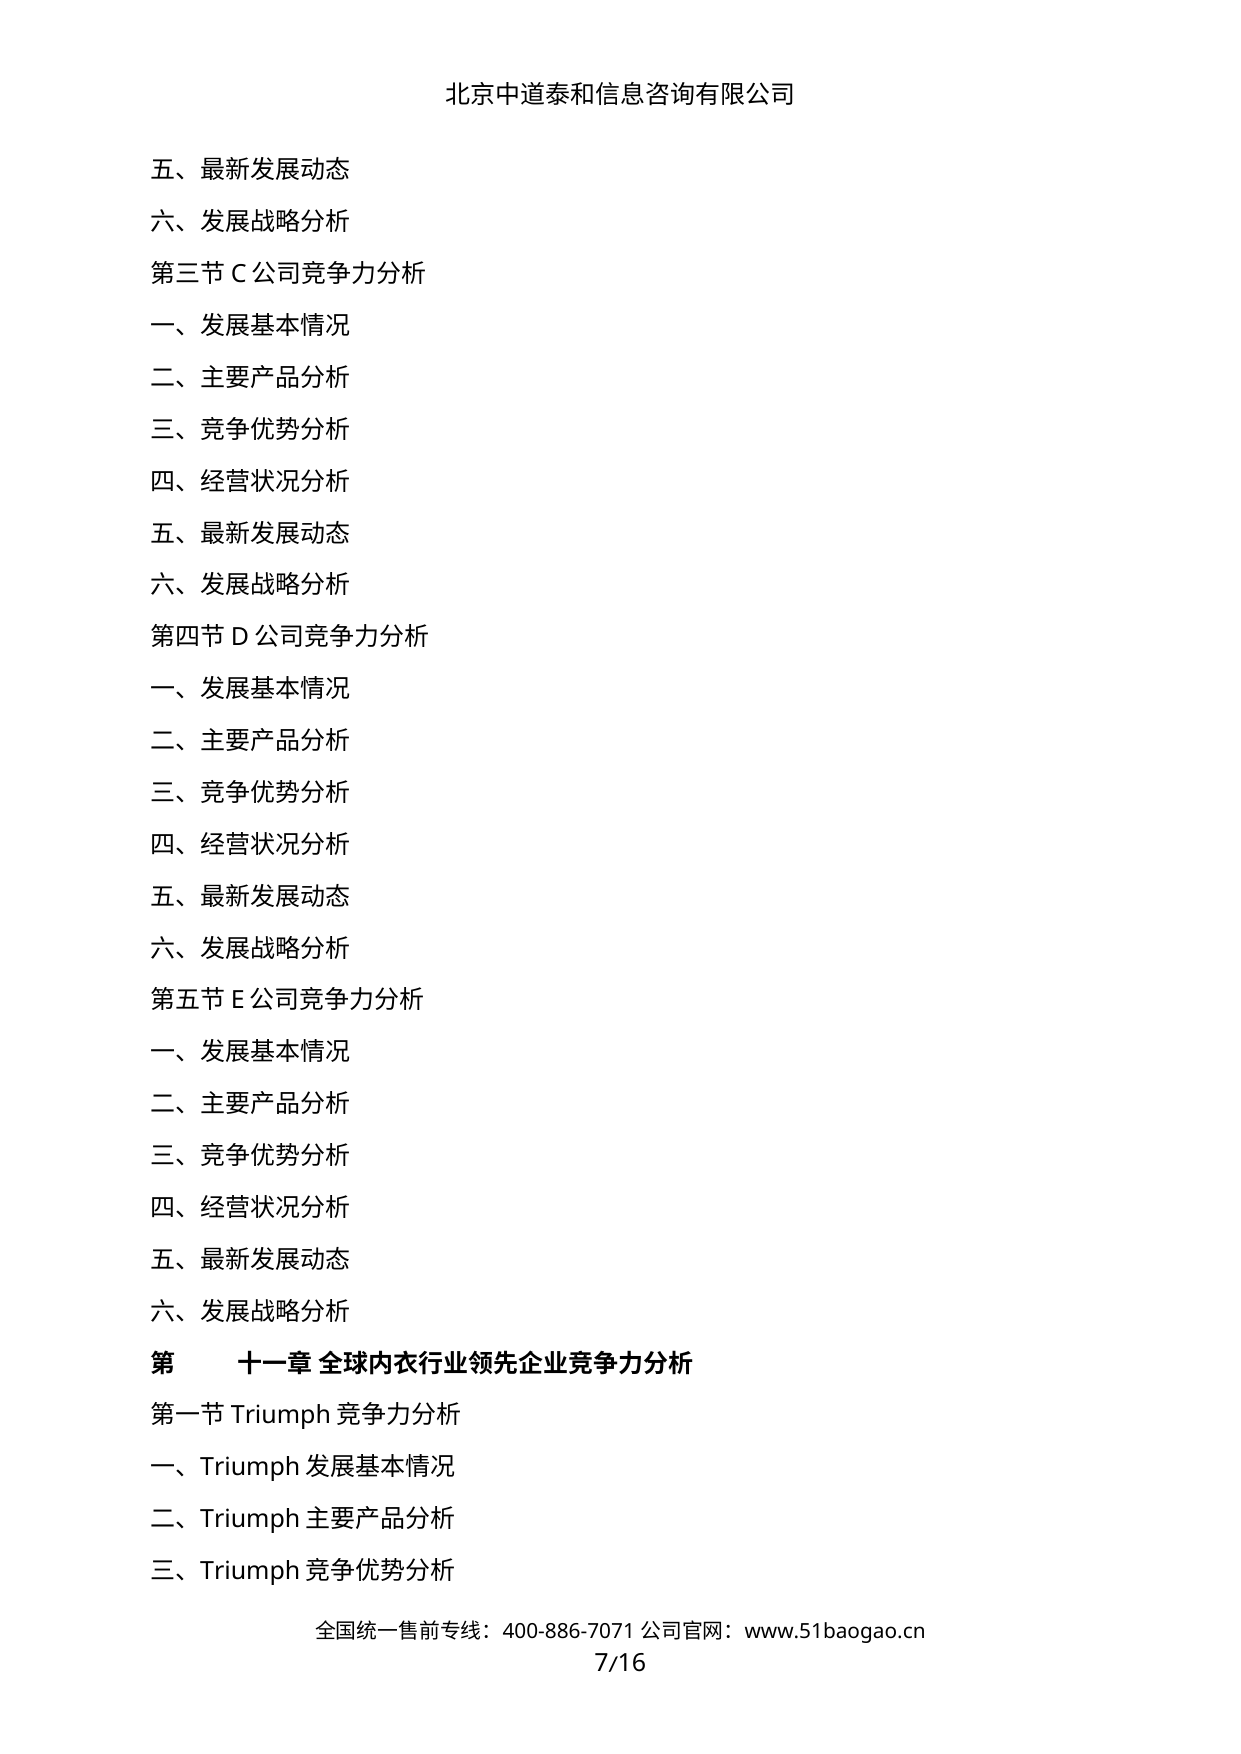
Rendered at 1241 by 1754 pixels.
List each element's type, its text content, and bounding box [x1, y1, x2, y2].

text 第一节 Triumph竞争力分析 [150, 1395, 1090, 1431]
text 四、经营状况分析 [150, 1187, 1090, 1224]
text 六、发展战略分析 [150, 202, 1090, 238]
text 第 十一章 全球内衣行业领先企业竞争力分析 [150, 1343, 1090, 1379]
text 三、Triumph竞争优势分析 [150, 1551, 1090, 1587]
text 五、最新发展动态 [150, 876, 1090, 912]
text 二、主要产品分析 [150, 721, 1090, 757]
text 二、主要产品分析 [150, 1084, 1090, 1120]
text 五、最新发展动态 [150, 150, 1090, 186]
text 五、最新发展动态 [150, 513, 1090, 549]
text 三、竞争优势分析 [150, 772, 1090, 809]
text 第三节 C公司竞争力分析 [150, 254, 1090, 290]
text 三、竞争优势分析 [150, 409, 1090, 446]
text 一、发展基本情况 [150, 306, 1090, 342]
text 四、经营状况分析 [150, 461, 1090, 497]
text 一、发展基本情况 [150, 669, 1090, 705]
text 四、经营状况分析 [150, 824, 1090, 861]
text 二、Triumph主要产品分析 [150, 1499, 1090, 1535]
text 六、发展战略分析 [150, 1291, 1090, 1327]
text 六、发展战略分析 [150, 565, 1090, 601]
text 五、最新发展动态 [150, 1239, 1090, 1276]
text 三、竞争优势分析 [150, 1136, 1090, 1172]
text 第五节 E公司竞争力分析 [150, 980, 1090, 1016]
text 第四节 D公司竞争力分析 [150, 617, 1090, 653]
text 一、Triumph发展基本情况 [150, 1447, 1090, 1483]
text 二、主要产品分析 [150, 357, 1090, 394]
text 六、发展战略分析 [150, 928, 1090, 964]
text 一、发展基本情况 [150, 1032, 1090, 1068]
